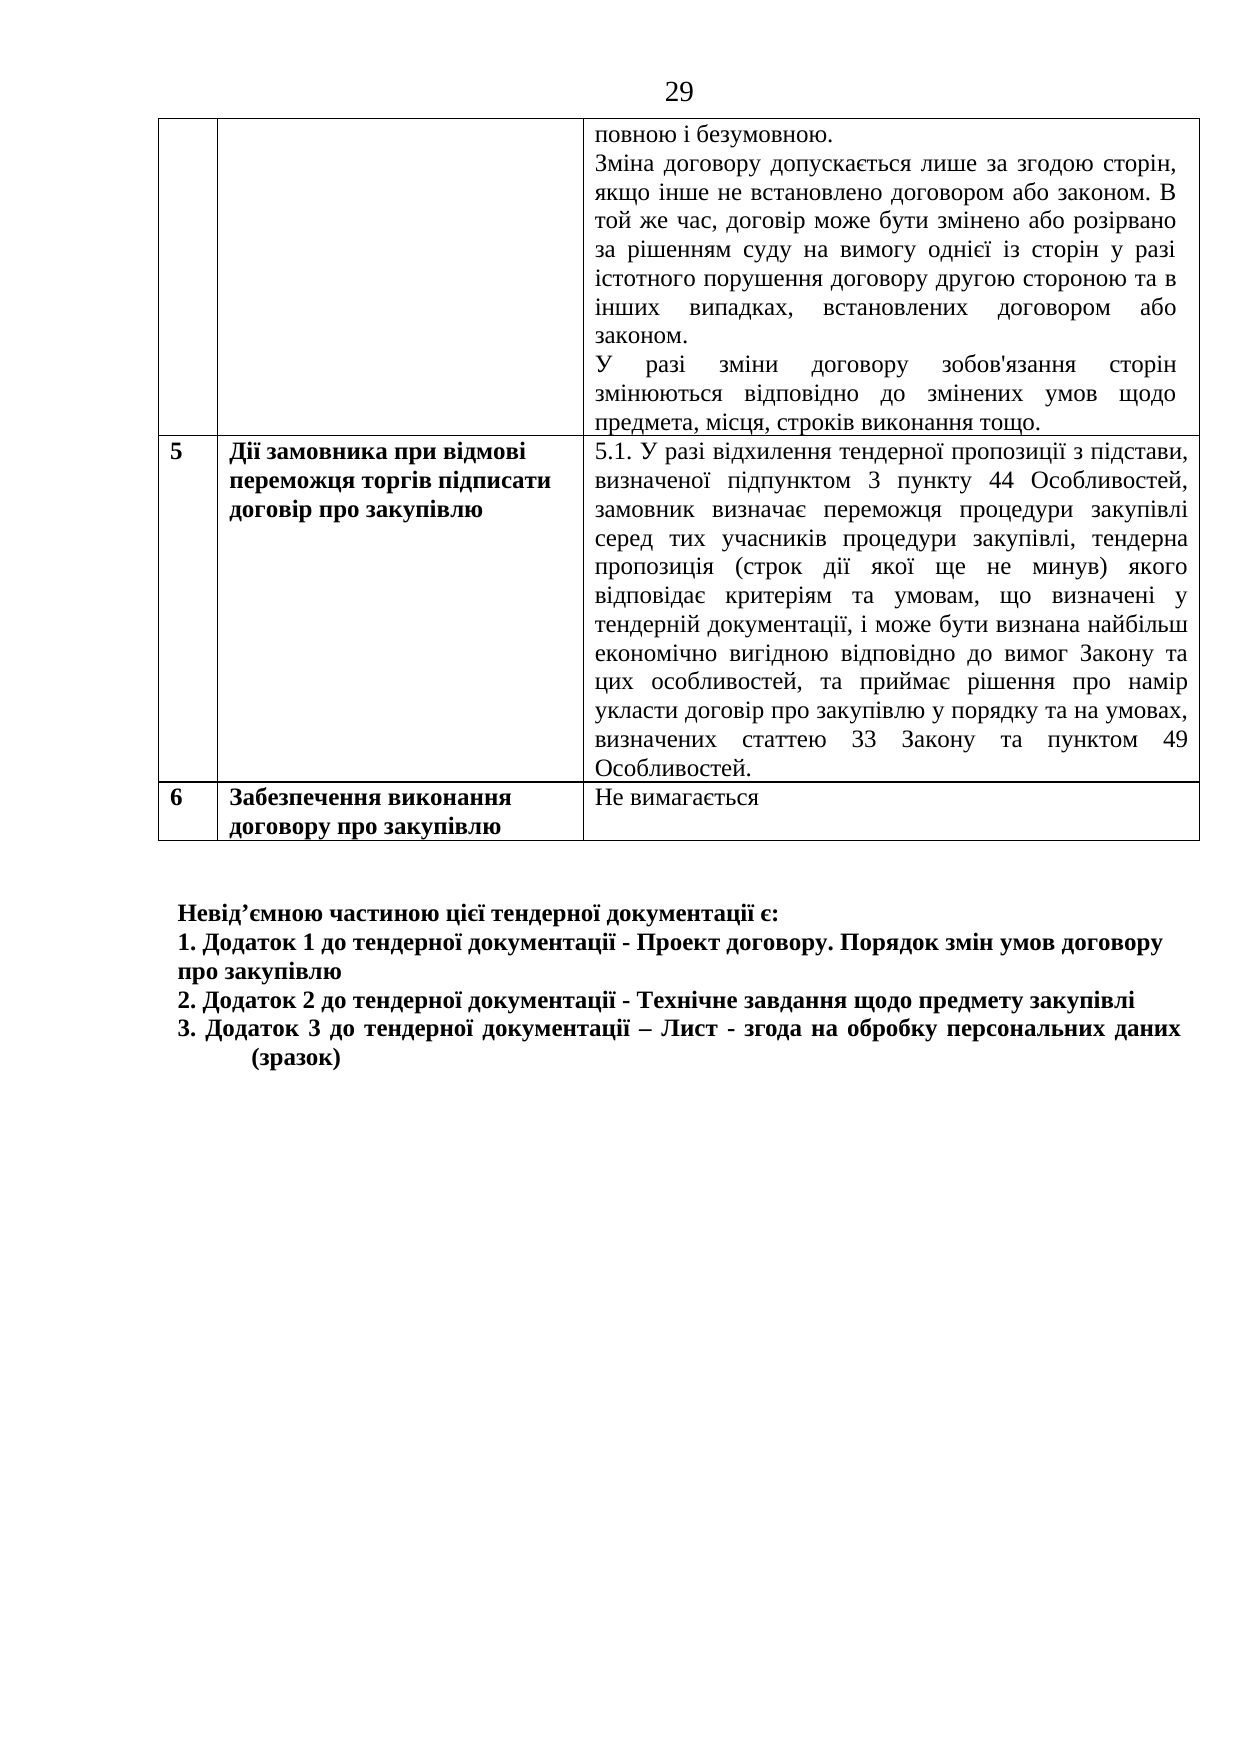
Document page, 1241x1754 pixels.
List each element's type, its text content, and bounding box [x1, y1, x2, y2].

table_cell 6 [159, 783, 217, 840]
text 1. Додаток 1 до тендерної документації - Проект договору. Порядок змін умов договору про закупівлю [177, 927, 1181, 985]
table_cell Дії замовника при відмові переможця торгів підписати договір про закупівлю [218, 436, 583, 781]
text 2. Додаток 2 до тендерної документації - Технічне завдання щодо предмету закупівлі [177, 985, 1181, 1013]
text 3. Додаток 3 до тендерної документації – Лист - згода на обробку персональних даних (зразок) [177, 1013, 1181, 1071]
table_cell 4 [159, 119, 217, 435]
table_cell Не вимагається [584, 783, 1199, 840]
table_cell 5 [159, 436, 217, 781]
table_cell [218, 119, 583, 435]
text Невід’ємною частиною цієї тендерної документації є: [177, 898, 1181, 927]
table_cell 5.1. У разі відхилення тендерної пропозиції з підстави, визначеної підпунктом 3 пункту 44 Особливостей, замовник визначає переможця процедури закупівлі серед тих учасників процедури закупівлі, тендерна пропозиція (строк дії якої ще не минув) якого відповідає критеріям та умовам, що визначені у тендерній документації, і може бути визнана найбільш економічно вигідною відповідно до вимог Закону та цих особливостей, та приймає рішення про намір укласти договір про закупівлю у порядку та на умовах, визначених статтею 33 Закону та пунктом 49 Особливостей. [584, 436, 1199, 781]
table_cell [584, 119, 1199, 435]
table_cell Забезпечення виконання договору про закупівлю [218, 783, 583, 840]
